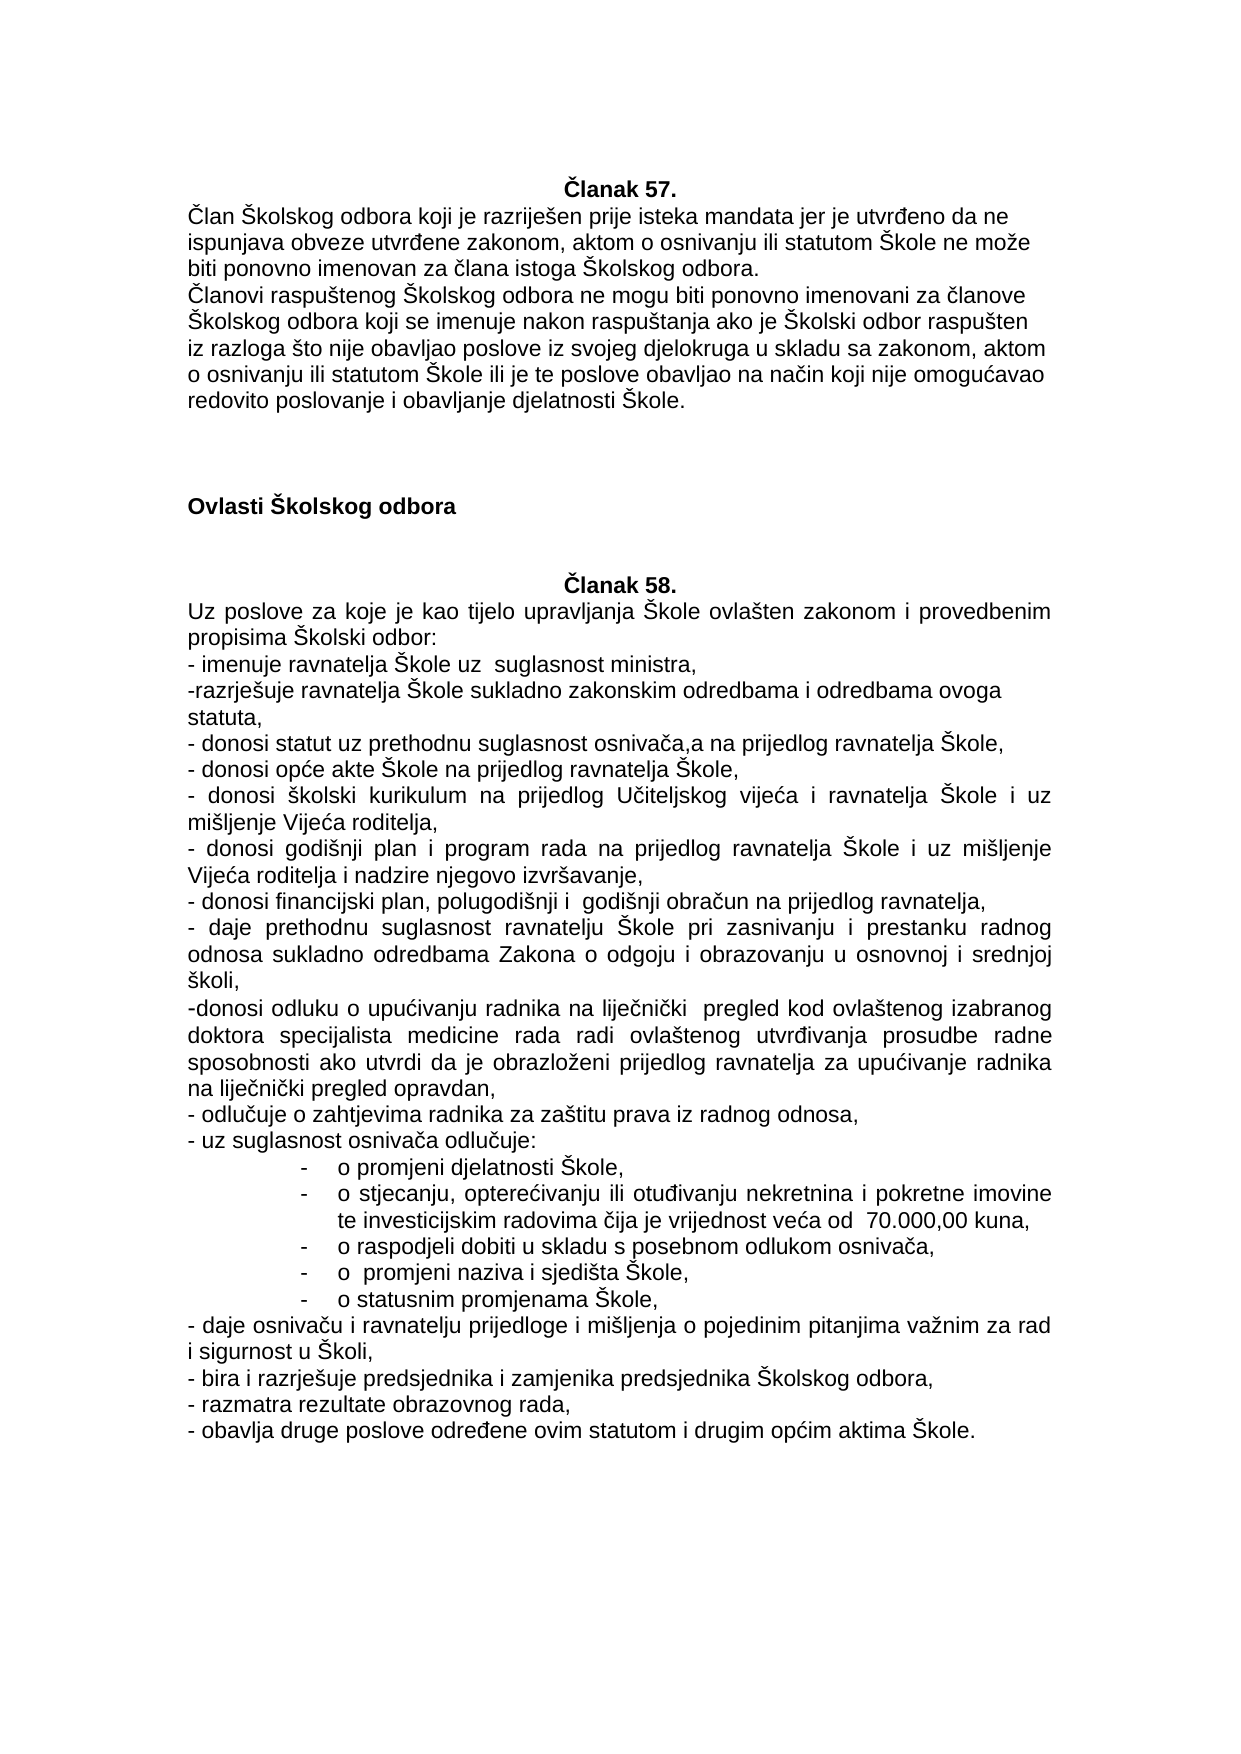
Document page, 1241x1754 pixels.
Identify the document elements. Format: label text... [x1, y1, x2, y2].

text Član Školskog odbora koji je razriješen prije isteka mandata jer je utvrđeno da ne ispunjava obveze utvrđene zakonom, aktom o osnivanju ili statutom Škole ne može biti ponovno imenovan za člana istoga Školskog odbora. [187, 203, 1053, 282]
list o promjeni naziva i sjedišta Škole, [300, 1259, 1053, 1286]
text - donosi školski kurikulum na prijedlog Učiteljskog vijeća i ravnatelja Škole i uz mišljenje Vijeća roditelja, [187, 782, 1053, 835]
text Ovlasti Školskog odbora [187, 493, 1053, 519]
text Članak 57. [187, 176, 1053, 203]
text - imenuje ravnatelja Škole uz suglasnost ministra, [187, 651, 1053, 677]
text statuta, [187, 703, 1053, 730]
text - razmatra rezultate obrazovnog rada, [187, 1391, 1053, 1417]
text - odlučuje o zahtjevima radnika za zaštitu prava iz radnog odnosa, [187, 1101, 1053, 1127]
text Članovi raspuštenog Školskog odbora ne mogu biti ponovno imenovani za članove Školskog odbora koji se imenuje nakon raspuštanja ako je Školski odbor raspušten iz razloga što nije obavljao poslove iz svojeg djelokruga u skladu sa zakonom, aktom o osnivanju ili statutom Škole ili je te poslove obavljao na način koji nije omogućavao redovito poslovanje i obavljanje djelatnosti Škole. [187, 282, 1053, 413]
text -donosi odluku o upućivanju radnika na liječnički pregled kod ovlaštenog izabranog doktora specijalista medicine rada radi ovlaštenog utvrđivanja prosudbe radne sposobnosti ako utvrdi da je obrazloženi prijedlog ravnatelja za upućivanje radnika na liječnički pregled opravdan, [187, 993, 1053, 1101]
list o raspodjeli dobiti u skladu s posebnom odlukom osnivača, [300, 1233, 1053, 1259]
text -razrješuje ravnatelja Škole sukladno zakonskim odredbama i odredbama ovoga [187, 677, 1053, 703]
list o stjecanju, opterećivanju ili otuđivanju nekretnina i pokretne imovine te investicijskim radovima čija je vrijednost veća od 70.000,00 kuna, [300, 1180, 1053, 1233]
list o statusnim promjenama Škole, [300, 1286, 1053, 1312]
text - donosi godišnji plan i program rada na prijedlog ravnatelja Škole i uz mišljenje Vijeća roditelja i nadzire njegovo izvršavanje, [187, 835, 1053, 888]
text - donosi financijski plan, polugodišnji i godišnji obračun na prijedlog ravnatelja, [187, 888, 1053, 914]
text Uz poslove za koje je kao tijelo upravljanja Škole ovlašten zakonom i provedbenim propisima Školski odbor: [187, 598, 1053, 651]
text Članak 58. [187, 572, 1053, 598]
text - obavlja druge poslove određene ovim statutom i drugim općim aktima Škole. [187, 1417, 1053, 1444]
list o promjeni djelatnosti Škole, [300, 1154, 1053, 1180]
text - bira i razrješuje predsjednika i zamjenika predsjednika Školskog odbora, [187, 1365, 1053, 1391]
text - daje osnivaču i ravnatelju prijedloge i mišljenja o pojedinim pitanjima važnim za rad i sigurnost u Školi, [187, 1312, 1053, 1365]
text - donosi opće akte Škole na prijedlog ravnatelja Škole, [187, 756, 1053, 782]
text - donosi statut uz prethodnu suglasnost osnivača,a na prijedlog ravnatelja Škole, [187, 730, 1053, 756]
text - daje prethodnu suglasnost ravnatelju Škole pri zasnivanju i prestanku radnog odnosa sukladno odredbama Zakona o odgoju i obrazovanju u osnovnoj i srednjoj školi, [187, 914, 1053, 993]
text - uz suglasnost osnivača odlučuje: [187, 1127, 1053, 1154]
